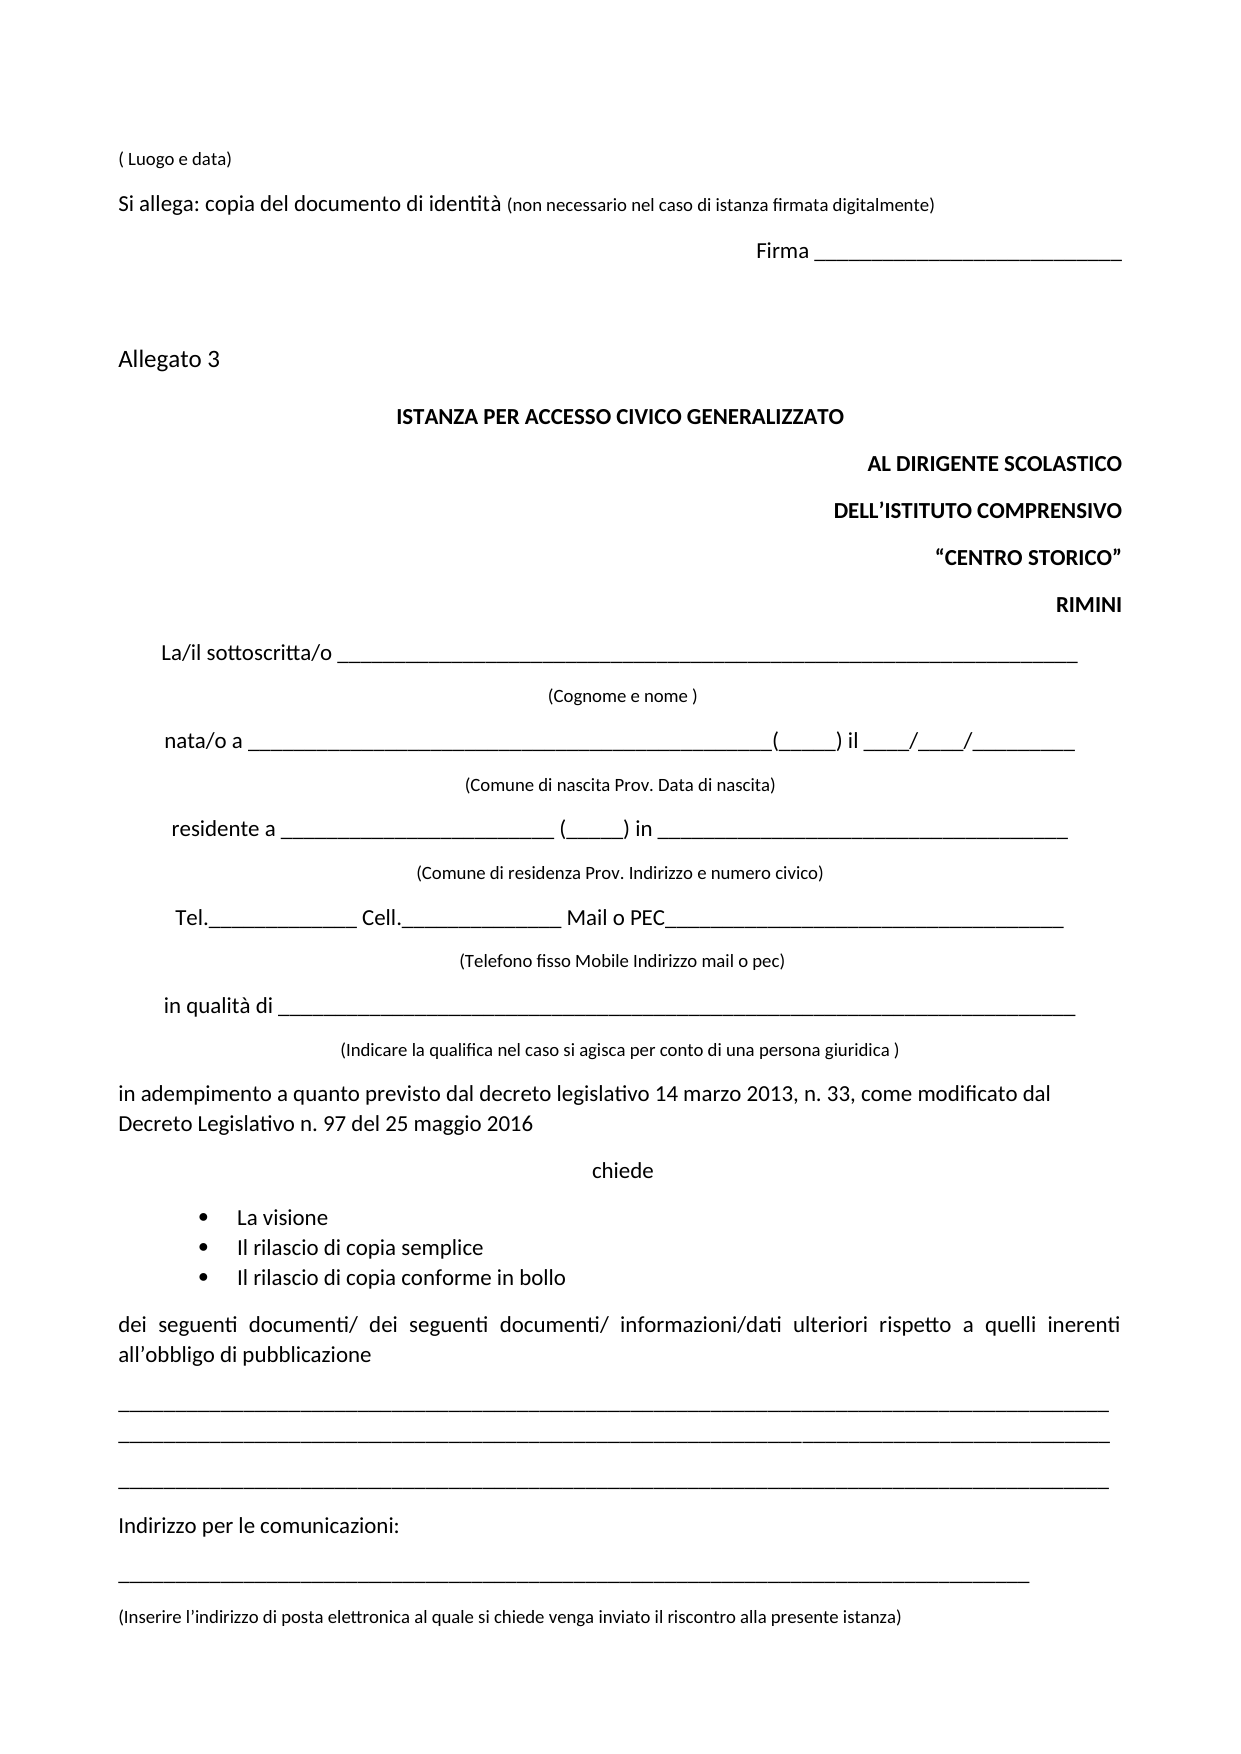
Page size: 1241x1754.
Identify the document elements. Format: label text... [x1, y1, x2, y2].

text Indirizzo per le comunicazioni: [118, 1511, 1122, 1539]
text (Telefono fisso Mobile Indirizzo mail o pec) [118, 949, 1122, 972]
text (Indicare la qualifica nel caso si agisca per conto di una persona giuridica ) [118, 1038, 1122, 1061]
text (Comune di nascita Prov. Data di nascita) [118, 773, 1122, 796]
text RIMINI [118, 590, 1122, 618]
text La/il sottoscritta/o _________________________________________________________________ [118, 638, 1122, 666]
text Si allega: copia del documento di identità (non necessario nel caso di istanza firmata digitalmente) [118, 189, 1122, 217]
text Allegato 3 [118, 342, 1122, 373]
text _______________________________________________________________________________________ [118, 1464, 1122, 1493]
text “CENTRO STORICO” [118, 543, 1122, 571]
list ‬Il rilascio di copia conforme in bollo [199, 1263, 1122, 1292]
text ISTANZA PER ACCESSO CIVICO GENERALIZZATO [118, 402, 1122, 431]
text nata/o a ______________________________________________(_____) il ____/____/_________ [118, 726, 1122, 754]
text DELL’ISTITUTO COMPRENSIVO [118, 496, 1122, 524]
text in adempimento a quanto previsto dal decreto legislativo 14 marzo 2013, n. 33, come modificato dal Decreto Legislativo n. 97 del 25 maggio 2016 [118, 1079, 1122, 1137]
list La visione [199, 1203, 1122, 1231]
text in qualità di ______________________________________________________________________ [118, 991, 1122, 1019]
text (Cognome e nome ) [118, 684, 1122, 707]
list Il rilascio di copia semplice [199, 1233, 1122, 1261]
text residente a ________________________ (_____) in ____________________________________ [118, 814, 1122, 842]
text (Inserire l’indirizzo di posta elettronica al quale si chiede venga inviato il riscontro alla presente istanza) [118, 1605, 1122, 1628]
text chiede [118, 1156, 1122, 1184]
text _______________________________________________________________________________________ _______________________________________________________________________________________ [118, 1387, 1122, 1446]
text ________________________________________________________________________________ [118, 1558, 1122, 1586]
text (Comune di residenza Prov. Indirizzo e numero civico) [118, 861, 1122, 884]
text ( Luogo e data) [118, 148, 1122, 171]
text dei seguenti documenti/ dei seguenti documenti/ informazioni/dati ulteriori rispetto a quelli inerenti all’obbligo di pubblicazione [118, 1310, 1122, 1369]
text Tel._____________ Cell.______________ Mail o PEC___________________________________ [118, 903, 1122, 931]
text Firma ___________________________ [118, 236, 1122, 264]
text AL DIRIGENTE SCOLASTICO [118, 449, 1122, 477]
